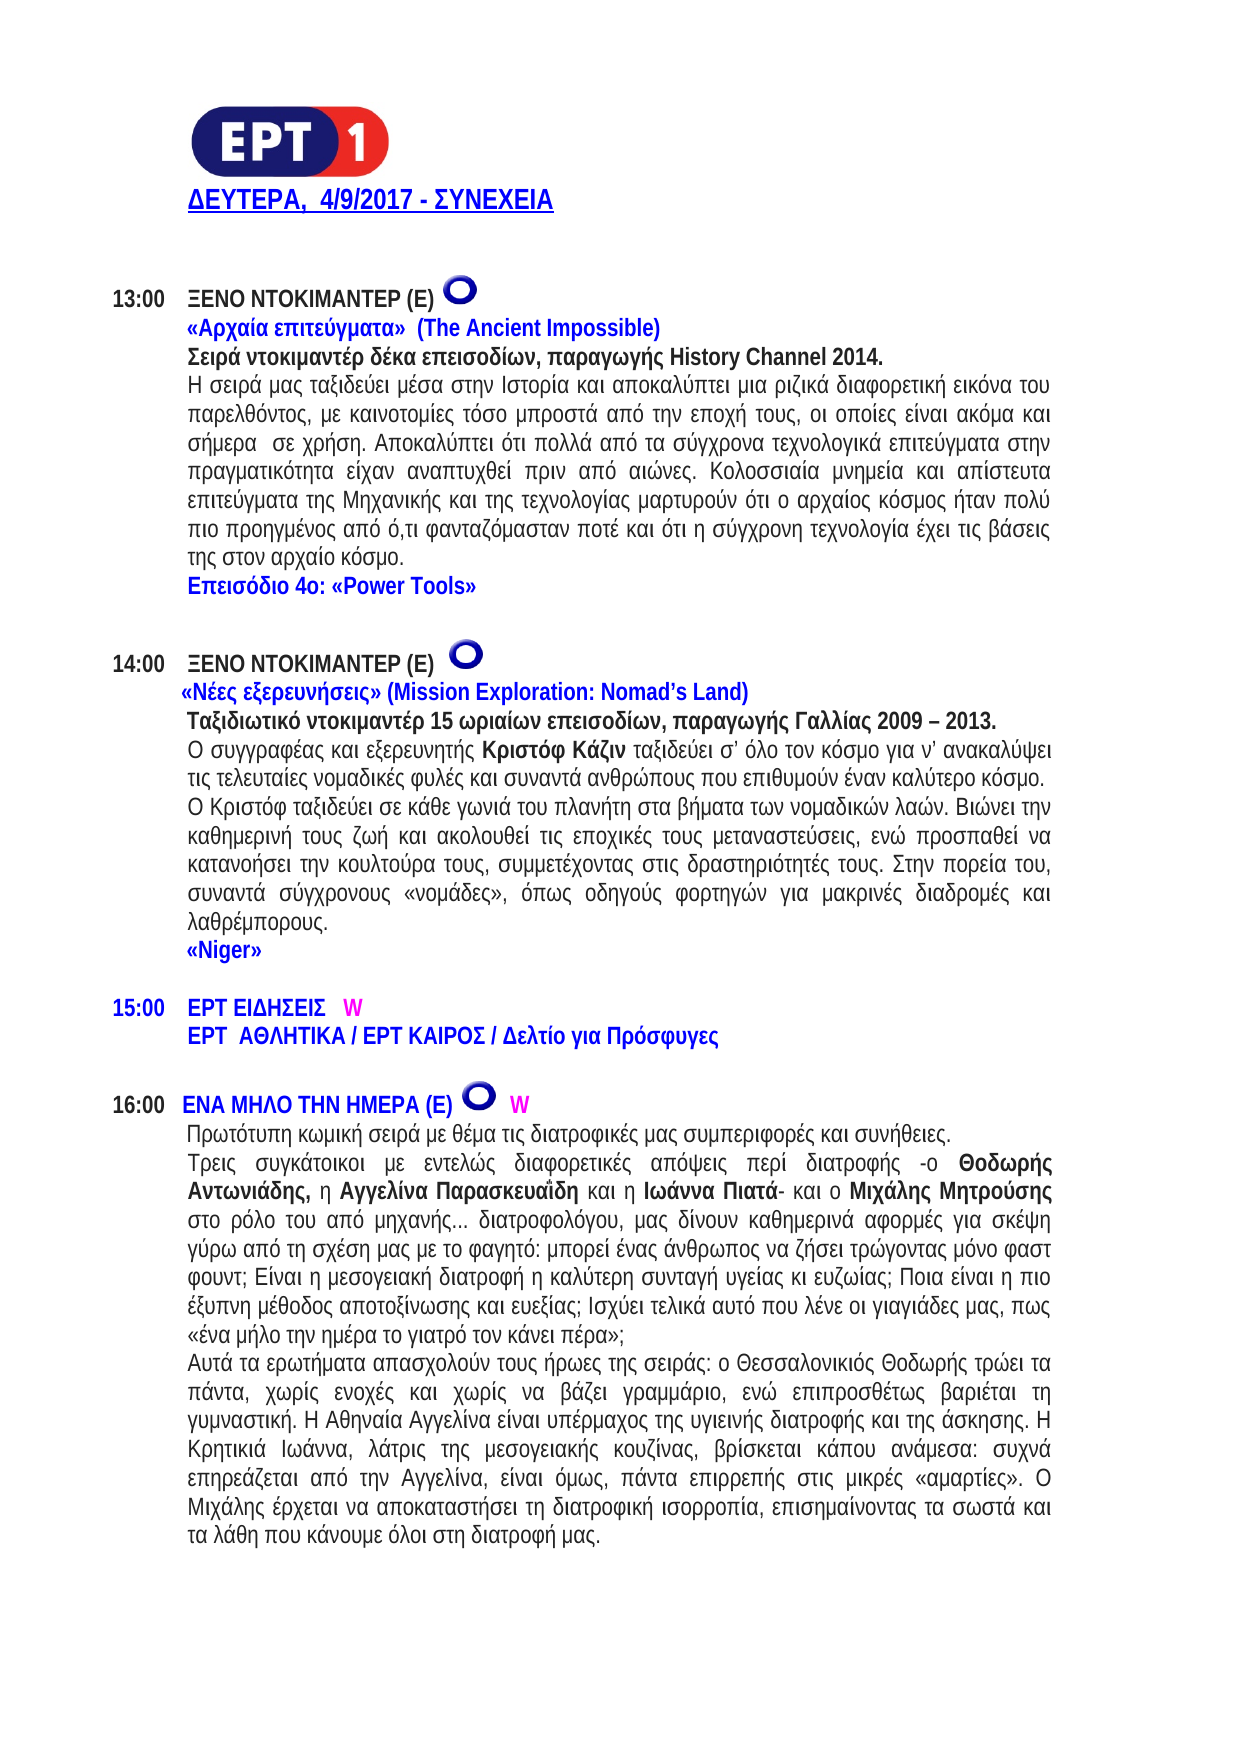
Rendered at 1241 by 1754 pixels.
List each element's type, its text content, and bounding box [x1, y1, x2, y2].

picture [445, 636, 486, 673]
text 13:00 ΞΕΝΟ ΝΤΟΚΙΜΑΝΤΕΡ (E) [112, 272, 1053, 313]
text 15:00 ΕΡΤ ΕΙΔΗΣΕΙΣ W [112, 992, 1053, 1021]
text 14:00 ΞΕΝΟ ΝΤΟΚΙΜΑΝΤΕΡ (E) [112, 637, 1053, 677]
text Επεισόδιο 4ο: «Power Tools» [187, 571, 1053, 599]
text Σειρά ντοκιμαντέρ δέκα επεισοδίων, παραγωγής History Channel 2014. [187, 342, 1053, 370]
text ΔΕΥΤΕΡΑ, 4/9/2017 - ΣΥΝΕΧΕΙΑ [112, 182, 1053, 215]
text 16:00 ΕΝΑ ΜΗΛΟ ΤΗΝ ΗΜΕΡΑ (Ε) W [112, 1078, 1053, 1119]
picture [458, 1078, 499, 1114]
text ΕΡΤ ΑΘΛΗΤΙΚΑ / ΕΡΤ ΚΑΙΡΟΣ / Δελτίο για Πρόσφυγες [112, 1021, 1053, 1050]
text Αυτά τα ερωτήματα απασχολούν τους ήρωες της σειράς: ο Θεσσαλονικιός Θοδωρής τρώει τα πάντα, χωρίς ενοχές και χωρίς να βάζει γραμμάριο, ενώ επιπροσθέτως βαριέται τη γυμναστική. Η Αθηναία Αγγελίνα είναι υπέρμαχος της υγιεινής διατροφής και της άσκησης. Η Κρητικιά Ιωάννα, λάτρις της μεσογειακής κουζίνας, βρίσκεται κάπου ανάμεσα: συχνά επηρεάζεται από την Αγγελίνα, είναι όμως, πάντα επιρρεπής στις μικρές «αμαρτίες». Ο Μιχάλης έρχεται να αποκαταστήσει τη διατροφική ισορροπία, επισημαίνοντας τα σωστά και τα λάθη που κάνουμε όλοι στη διατροφή μας. [187, 1348, 1053, 1549]
text Τρεις συγκάτοικοι με εντελώς διαφορετικές απόψεις περί διατροφής -ο Θοδωρής Αντωνιάδης, η Αγγελίνα Παρασκευαΐδη και η Ιωάννα Πιατά- και ο Μιχάλης Μητρούσης στο ρόλο του από μηχανής... διατροφολόγου, μας δίνουν καθημερινά αφορμές για σκέψη γύρω από τη σχέση μας με το φαγητό: μπορεί ένας άνθρωπος να ζήσει τρώγοντας μόνο φαστ φουντ; Είναι η μεσογειακή διατροφή η καλύτερη συνταγή υγείας κι ευζωίας; Ποια είναι η πιο έξυπνη μέθοδος αποτοξίνωσης και ευεξίας; Ισχύει τελικά αυτό που λένε οι γιαγιάδες μας, πως «ένα μήλο την ημέρα το γιατρό τον κάνει πέρα»; [187, 1148, 1053, 1348]
text Ο Κριστόφ ταξιδεύει σε κάθε γωνιά του πλανήτη στα βήματα των νομαδικών λαών. Βιώνει την καθημερινή τους ζωή και ακολουθεί τις εποχικές τους μεταναστεύσεις, ενώ προσπαθεί να κατανοήσει την κουλτούρα τους, συμμετέχοντας στις δραστηριότητές τους. Στην πορεία του, συναντά σύγχρονους «νομάδες», όπως οδηγούς φορτηγών για μακρινές διαδρομές και λαθρέμπορους. [187, 792, 1053, 935]
text «Αρχαία επιτεύγματα» (The Ancient Impossible) [112, 313, 1053, 342]
text Ταξιδιωτικό ντοκιμαντέρ 15 ωριαίων επεισοδίων, παραγωγής Γαλλίας 2009 – 2013. [112, 706, 1053, 735]
text «Niger» [112, 935, 1053, 964]
picture [439, 272, 480, 308]
text Πρωτότυπη κωμική σειρά με θέμα τις διατροφικές μας συμπεριφορές και συνήθειες. [112, 1119, 1053, 1148]
text Ο συγγραφέας και εξερευνητής Κριστόφ Κάζιν ταξιδεύει σ’ όλο τον κόσμο για ν’ ανακαλύψει τις τελευταίες νομαδικές φυλές και συναντά ανθρώπους που επιθυμούν έναν καλύτερο κόσμο. [187, 735, 1053, 792]
text Η σειρά μας ταξιδεύει μέσα στην Ιστορία και αποκαλύπτει μια ριζικά διαφορετική εικόνα του παρελθόντος, με καινοτομίες τόσο μπροστά από την εποχή τους, οι οποίες είναι ακόμα και σήμερα σε χρήση. Αποκαλύπτει ότι πολλά από τα σύγχρονα τεχνολογικά επιτεύγματα στην πραγματικότητα είχαν αναπτυχθεί πριν από αιώνες. Κολοσσιαία μνημεία και απίστευτα επιτεύγματα της Μηχανικής και της τεχνολογίας μαρτυρούν ότι ο αρχαίος κόσμος ήταν πολύ πιο προηγμένος από ό,τι φανταζόμασταν ποτέ και ότι η σύγχρονη τεχνολογία έχει τις βάσεις της στον αρχαίο κόσμο. [187, 370, 1053, 571]
picture [187, 102, 393, 182]
text «Νέες εξερευνήσεις» (Mission Exploration: Nomad’s Land) [112, 677, 1053, 706]
